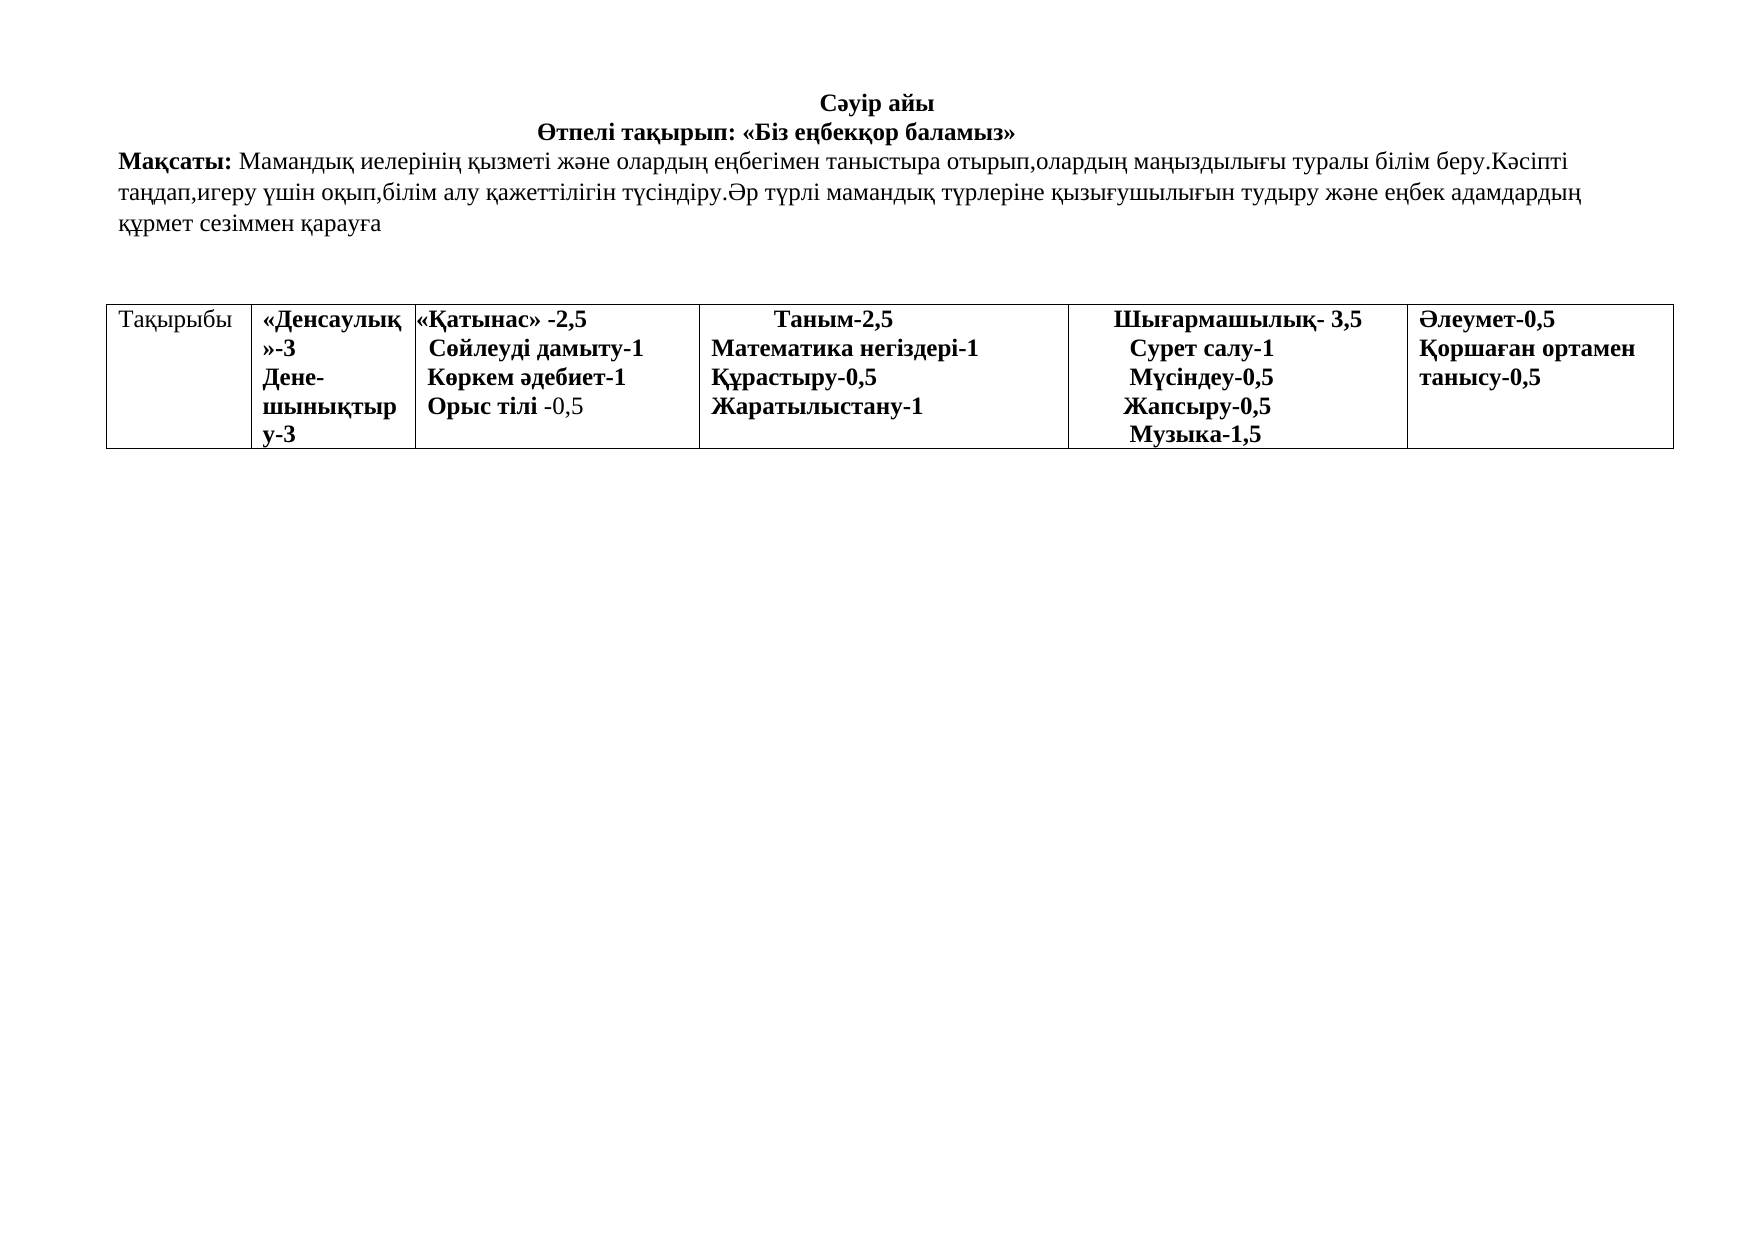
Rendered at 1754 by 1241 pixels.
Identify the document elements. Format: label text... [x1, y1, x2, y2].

table_header «Қатынас» -2,5 Сөйлеуді дамыту-1 Көркем әдебиет-1 Орыс тілі -0,5 [416, 305, 699, 448]
text Мақсаты: Мамандық иелерінің қызметі және олардың еңбегімен таныстыра отырып,олардың маңыздылығы туралы білім беру.Кәсіпті таңдап,игеру үшін оқып,білім алу қажеттілігін түсіндіру.Әр түрлі мамандық түрлеріне қызығушылығын тудыру және еңбек адамдардың құрмет сезіммен қарауға [118, 146, 1636, 237]
text Өтпелі тақырып: «Біз еңбекқор баламыз» [118, 117, 1636, 146]
text Сәуір айы [118, 88, 1636, 117]
table_header «Денсаулық»-3 Дене-шынықтыру-3 [252, 305, 415, 448]
table_header Әлеумет-0,5 Қоршаған ортамен танысу-0,5 [1408, 305, 1673, 448]
table_header Шығармашылық- 3,5 Сурет салу-1 Мүсіндеу-0,5 Жапсыру-0,5 Музыка-1,5 [1069, 305, 1407, 448]
table_header Таным-2,5 Математика негіздері-1 Құрастыру-0,5 Жаратылыстану-1 [700, 305, 1068, 448]
table_header Тақырыбы [107, 305, 251, 448]
